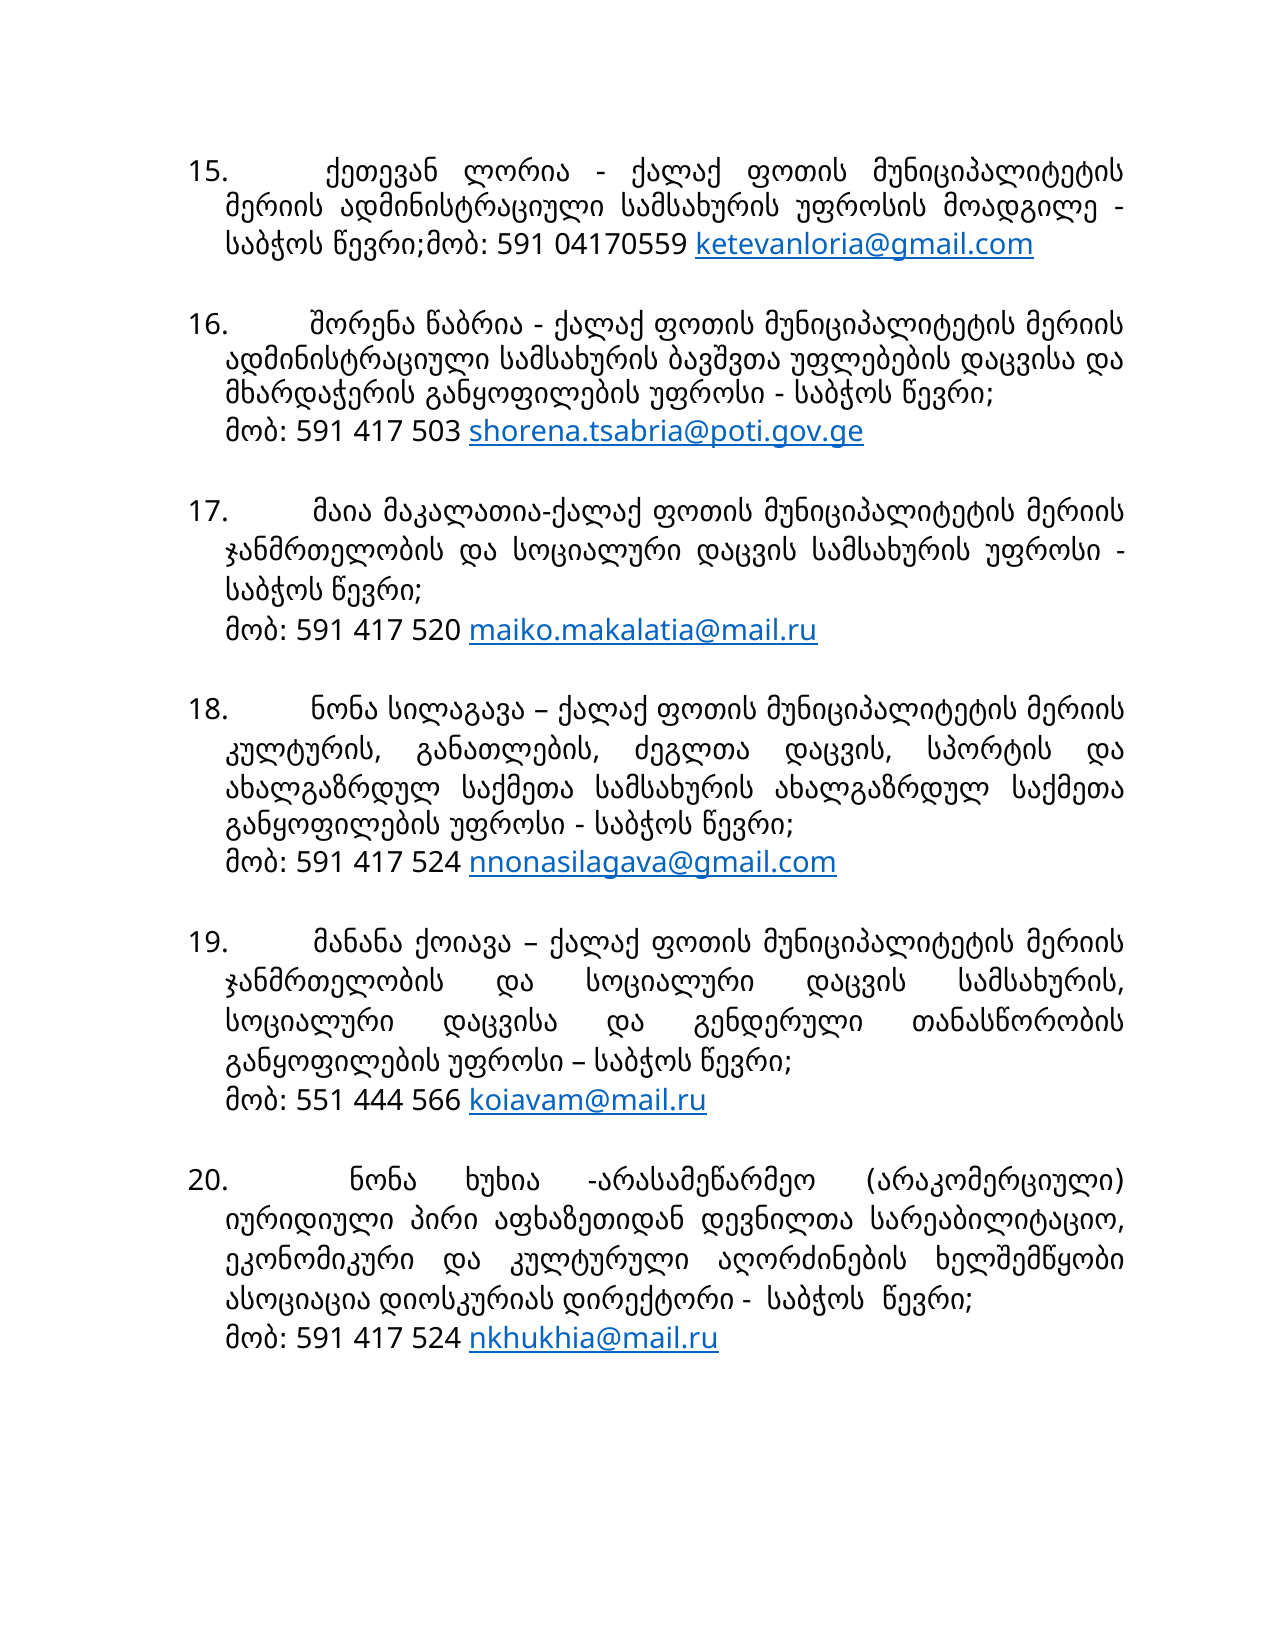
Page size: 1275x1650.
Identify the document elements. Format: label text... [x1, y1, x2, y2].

list მობ: 591 417 503 shorena.tsabria@poti.gov.ge [225, 411, 1125, 450]
list შორენა წაბრია - ქალაქ ფოთის მუნიციპალიტეტის მერიის ადმინისტრაციული სამსახურის ბავშვთა უფლებების დაცვისა და მხარდაჭერის განყოფილების უფროსი - საბჭოს წევრი; [187, 303, 1125, 411]
list მანანა ქოიავა – ქალაქ ფოთის მუნიციპალიტეტის მერიის ჯანმრთელობის და სოციალური დაცვის სამსახურის, სოციალური დაცვისა და გენდერული თანასწორობის განყოფილების უფროსი – საბჭოს წევრი; [187, 921, 1125, 1079]
list მობ: 591 417 520 maiko.makalatia@mail.ru [225, 609, 1125, 649]
list მობ: 551 444 566 koiavam@mail.ru [225, 1079, 1125, 1119]
list მაია მაკალათია-ქალაქ ფოთის მუნიციპალიტეტის მერიის ჯანმრთელობის და სოციალური დაცვის სამსახურის უფროსი - საბჭოს წევრი; [187, 490, 1125, 609]
list მობ: 591 417 524 nnonasilagava@gmail.com [225, 841, 1125, 881]
list ქეთევან ლორია - ქალაქ ფოთის მუნიციპალიტეტის მერიის ადმინისტრაციული სამსახურის უფროსის მოადგილე - საბჭოს წევრი;მობ: 591 04170559 ketevanloria@gmail.com [187, 150, 1125, 263]
list ნონა ხუხია -არასამეწარმეო (არაკომერციული) იურიდიული პირი აფხაზეთიდან დევნილთა სარეაბილიტაციო, ეკონომიკური და კულტურული აღორძინების ხელშემწყობი ასოციაცია დიოსკურიას დირექტორი - საბჭოს წევრი; [187, 1159, 1125, 1318]
list მობ: 591 417 524 nkhukhia@mail.ru [225, 1318, 1125, 1357]
list ნონა სილაგავა – ქალაქ ფოთის მუნიციპალიტეტის მერიის კულტურის, განათლების, ძეგლთა დაცვის, სპორტის და ახალგაზრდულ საქმეთა სამსახურის ახალგაზრდულ საქმეთა განყოფილების უფროსი - საბჭოს წევრი; [187, 688, 1125, 841]
